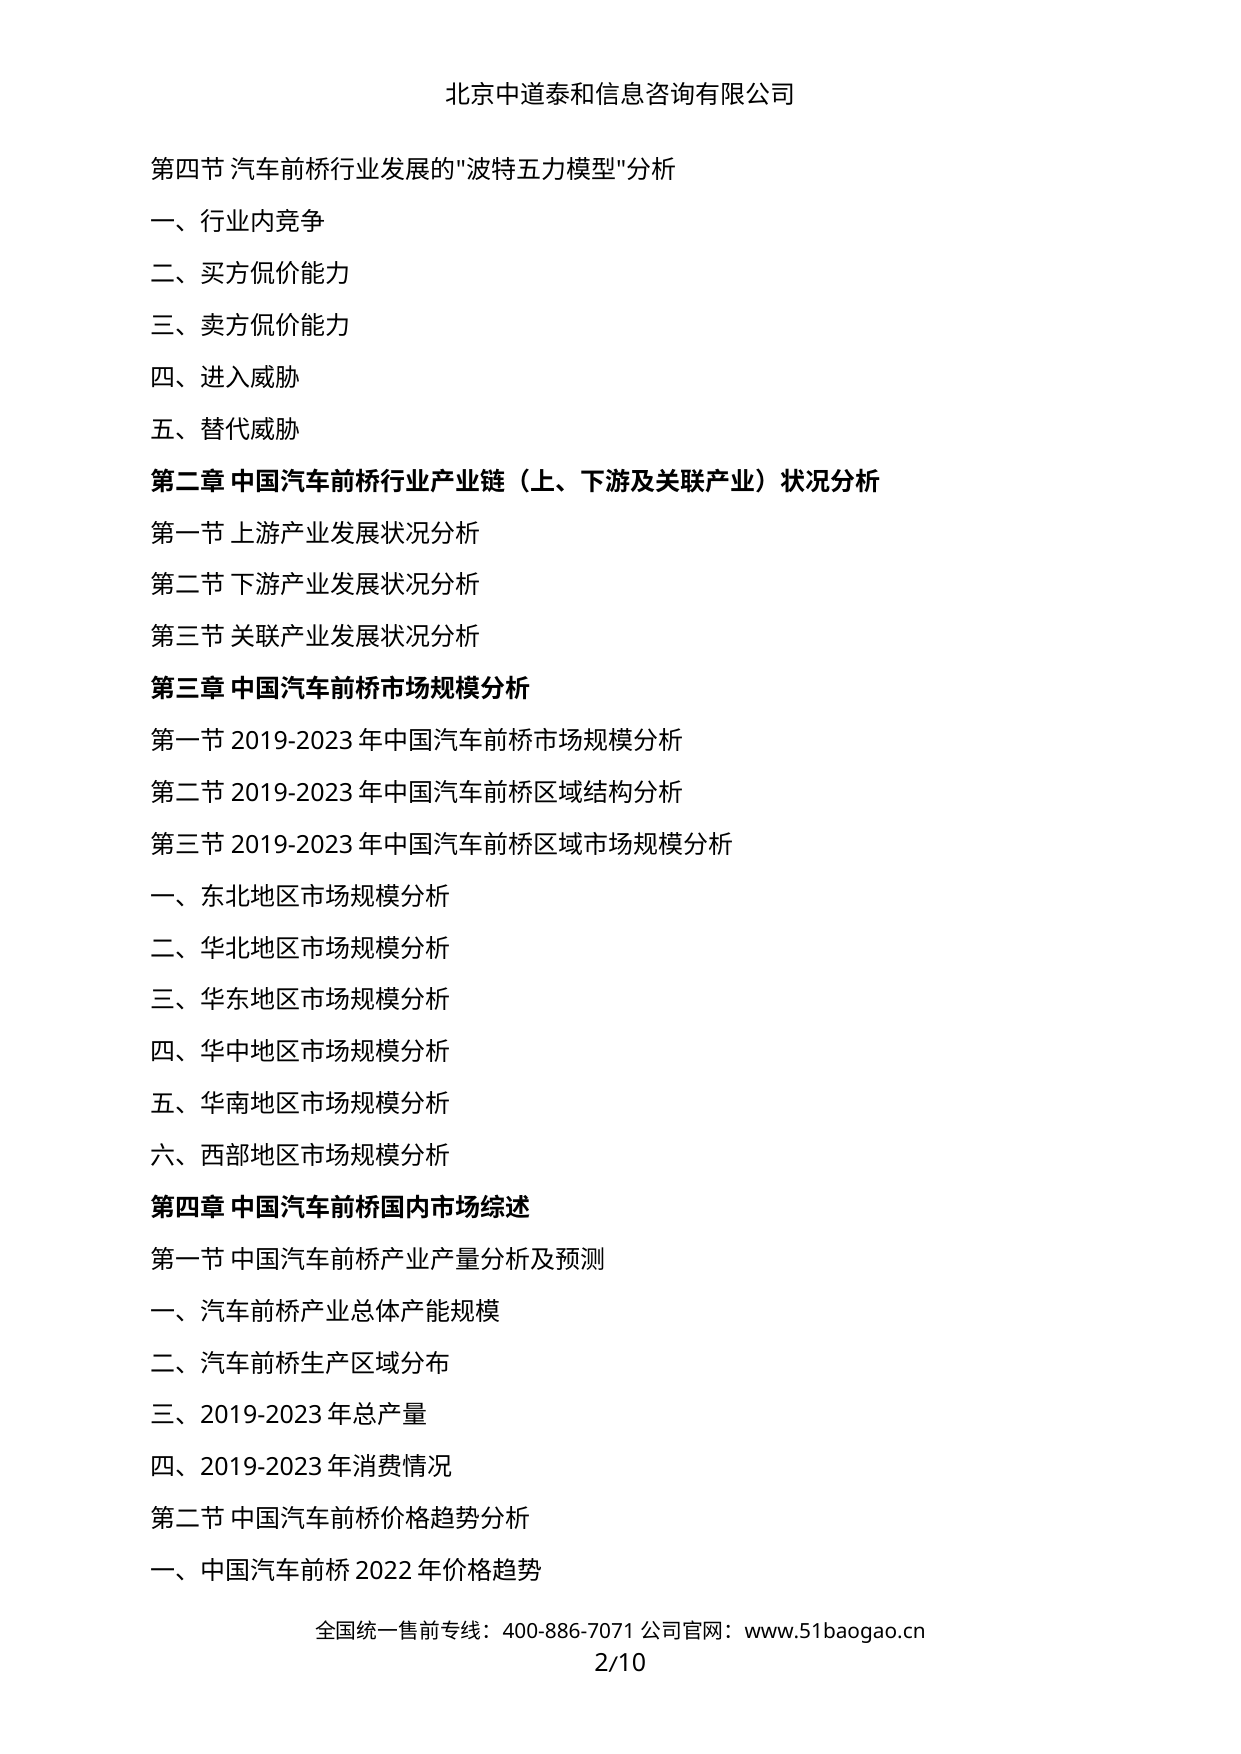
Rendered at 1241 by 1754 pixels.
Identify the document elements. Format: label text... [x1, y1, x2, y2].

text 一、东北地区市场规模分析 [150, 876, 1090, 912]
text 三、华东地区市场规模分析 [150, 980, 1090, 1016]
text 第二章 中国汽车前桥行业产业链（上、下游及关联产业）状况分析 [150, 461, 1090, 497]
text 第二节 下游产业发展状况分析 [150, 565, 1090, 601]
text 第一节 2019-2023年中国汽车前桥市场规模分析 [150, 721, 1090, 757]
text 第一节 上游产业发展状况分析 [150, 513, 1090, 549]
text 二、买方侃价能力 [150, 254, 1090, 290]
text 第四节 汽车前桥行业发展的"波特五力模型"分析 [150, 150, 1090, 186]
text 一、中国汽车前桥2022年价格趋势 [150, 1551, 1090, 1587]
text 五、华南地区市场规模分析 [150, 1084, 1090, 1120]
text 第二节 2019-2023年中国汽车前桥区域结构分析 [150, 772, 1090, 809]
text 四、进入威胁 [150, 357, 1090, 394]
text 第三节 2019-2023年中国汽车前桥区域市场规模分析 [150, 824, 1090, 861]
text 三、2019-2023年总产量 [150, 1395, 1090, 1431]
text 二、华北地区市场规模分析 [150, 928, 1090, 964]
text 一、汽车前桥产业总体产能规模 [150, 1291, 1090, 1327]
text 第三章 中国汽车前桥市场规模分析 [150, 669, 1090, 705]
text 五、替代威胁 [150, 409, 1090, 446]
text 第一节 中国汽车前桥产业产量分析及预测 [150, 1239, 1090, 1276]
text 第四章 中国汽车前桥国内市场综述 [150, 1187, 1090, 1224]
text 六、西部地区市场规模分析 [150, 1136, 1090, 1172]
text 一、行业内竞争 [150, 202, 1090, 238]
text 三、卖方侃价能力 [150, 306, 1090, 342]
text 二、汽车前桥生产区域分布 [150, 1343, 1090, 1379]
text 第二节 中国汽车前桥价格趋势分析 [150, 1499, 1090, 1535]
text 四、华中地区市场规模分析 [150, 1032, 1090, 1068]
text 第三节 关联产业发展状况分析 [150, 617, 1090, 653]
text 四、2019-2023年消费情况 [150, 1447, 1090, 1483]
